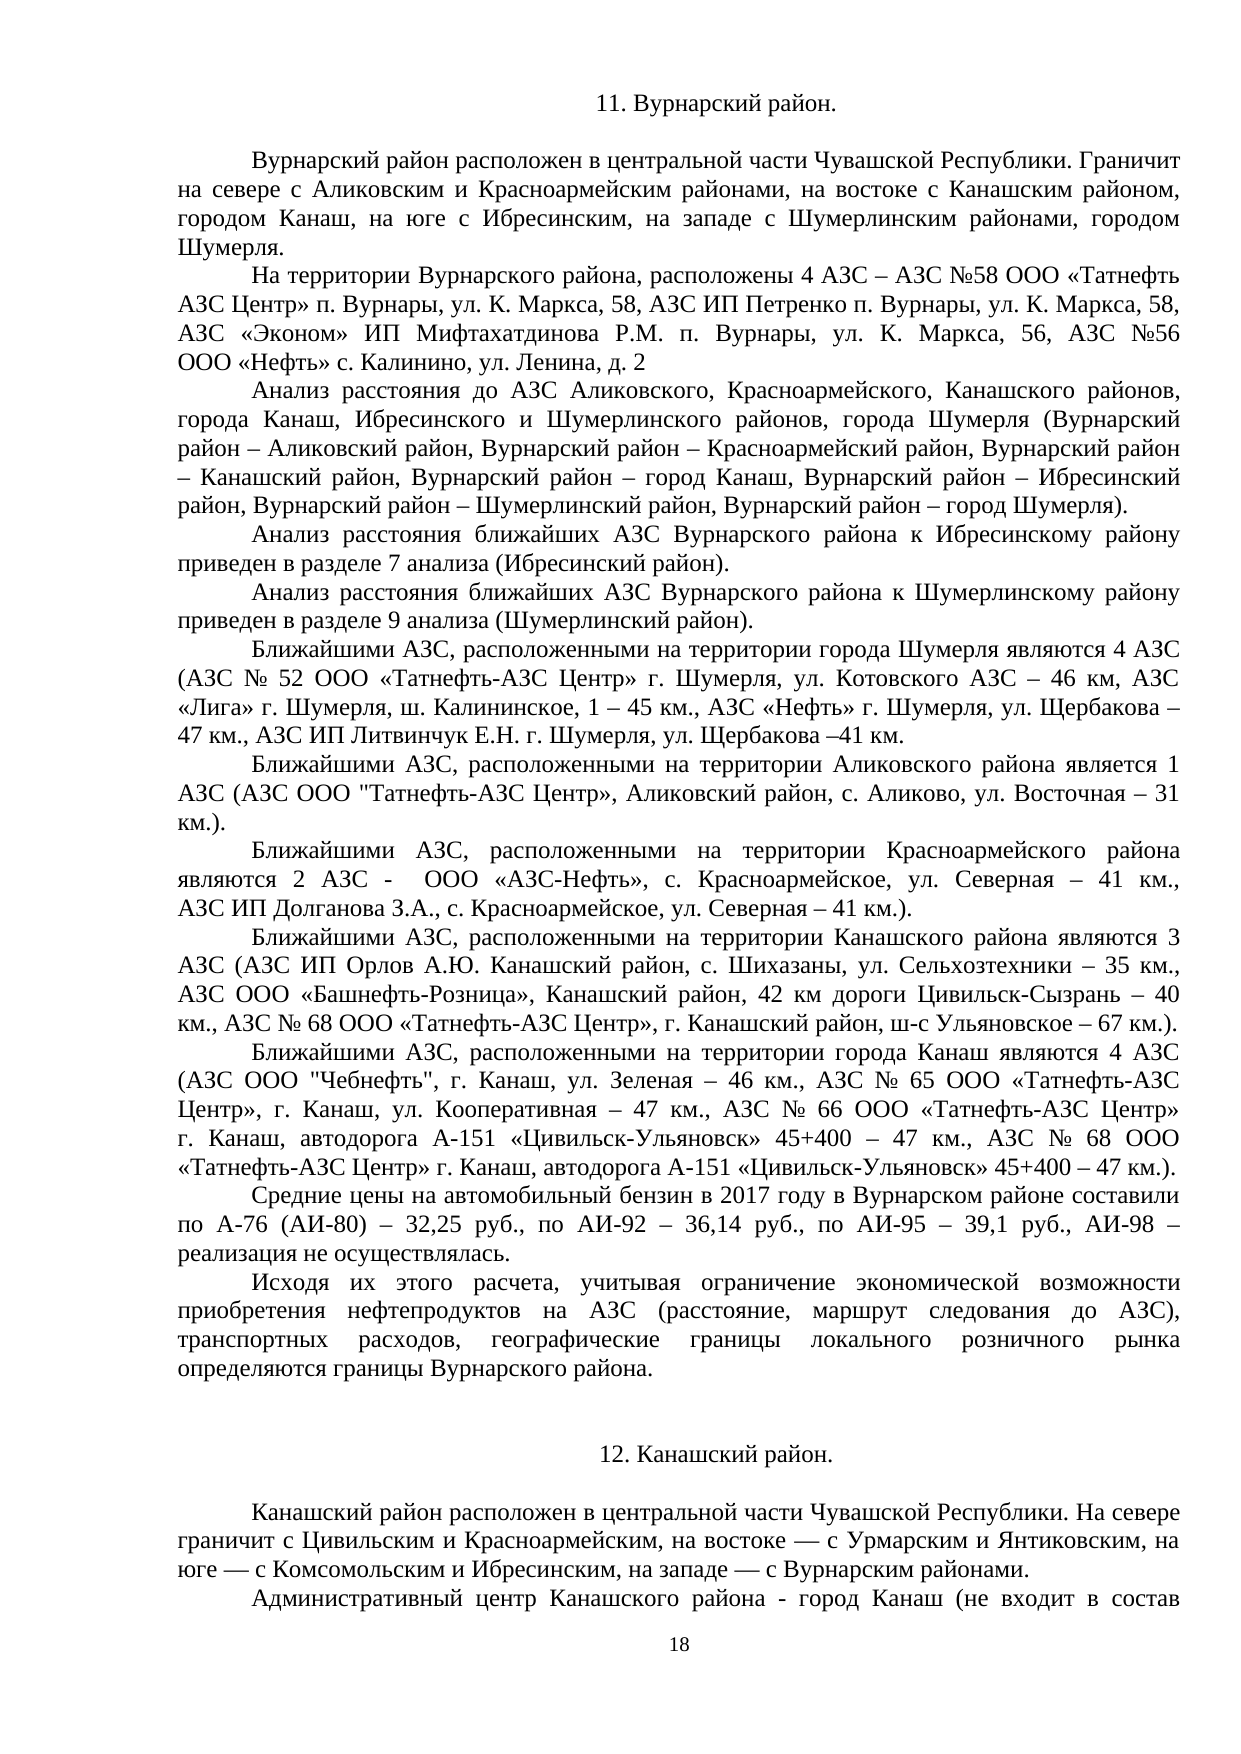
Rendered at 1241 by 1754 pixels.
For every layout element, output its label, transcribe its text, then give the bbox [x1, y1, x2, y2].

text На территории Вурнарского района, расположены 4 АЗС – АЗС №58 ООО «Татнефть АЗС Центр» п. Вурнары, ул. К. Маркса, 58, АЗС ИП Петренко п. Вурнары, ул. К. Маркса, 58, АЗС «Эконом» ИП Мифтахатдинова Р.М. п. Вурнары, ул. К. Маркса, 56, АЗС №56 ООО «Нефть» с. Калинино, ул. Ленина, д. 2 [177, 260, 1181, 375]
text Анализ расстояния ближайших АЗС Вурнарского района к Ибресинскому району приведен в разделе 7 анализа (Ибресинский район). [177, 519, 1181, 577]
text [177, 1583, 1181, 1612]
text Ближайшими АЗС, расположенными на территории Красноармейского района являются 2 АЗС - ООО «АЗС-Нефть», с. Красноармейское, ул. Северная – 41 км., АЗС ИП Долганова З.А., с. Красноармейское, ул. Северная – 41 км.). [177, 835, 1181, 922]
text 12. Канашский район. [177, 1439, 1181, 1468]
text Вурнарский район расположен в центральной части Чувашской Республики. Граничит на севере с Аликовским и Красноармейским районами, на востоке с Канашским районом, городом Канаш, на юге с Ибресинским, на западе с Шумерлинским районами, городом Шумерля. [177, 145, 1181, 260]
text Анализ расстояния ближайших АЗС Вурнарского района к Шумерлинскому району приведен в разделе 9 анализа (Шумерлинский район). [177, 577, 1181, 634]
text Ближайшими АЗС, расположенными на территории города Канаш являются 4 АЗС (АЗС ООО "Чебнефть", г. Канаш, ул. Зеленая – 46 км., АЗС № 65 ООО «Татнефть-АЗС Центр», г. Канаш, ул. Кооперативная – 47 км., АЗС № 66 ООО «Татнефть-АЗС Центр» г. Канаш, автодорога А-151 «Цивильск-Ульяновск» 45+400 – 47 км., АЗС № 68 ООО «Татнефть-АЗС Центр» г. Канаш, автодорога А-151 «Цивильск-Ульяновск» 45+400 – 47 км.). [177, 1037, 1181, 1180]
text Канашский район расположен в центральной части Чувашской Республики. На севере граничит с Цивильским и Красноармейским, на востоке — с Урмарским и Янтиковским, на юге — с Комсомольским и Ибресинским, на западе — с Вурнарским районами. [177, 1497, 1181, 1583]
text Анализ расстояния до АЗС Аликовского, Красноармейского, Канашского районов, города Канаш, Ибресинского и Шумерлинского районов, города Шумерля (Вурнарский район – Аликовский район, Вурнарский район – Красноармейский район, Вурнарский район – Канашский район, Вурнарский район – город Канаш, Вурнарский район – Ибресинский район, Вурнарский район – Шумерлинский район, Вурнарский район – город Шумерля). [177, 375, 1181, 519]
text Ближайшими АЗС, расположенными на территории города Шумерля являются 4 АЗС (АЗС № 52 ООО «Татнефть-АЗС Центр» г. Шумерля, ул. Котовского АЗС – 46 км, АЗС «Лига» г. Шумерля, ш. Калининское, 1 – 45 км., АЗС «Нефть» г. Шумерля, ул. Щербакова – 47 км., АЗС ИП Литвинчук Е.Н. г. Шумерля, ул. Щербакова –41 км. [177, 634, 1181, 749]
text Средние цены на автомобильный бензин в 2017 году в Вурнарском районе составили по А-76 (АИ-80) – 32,25 руб., по АИ-92 – 36,14 руб., по АИ-95 – 39,1 руб., АИ-98 – реализация не осуществлялась. [177, 1180, 1181, 1267]
text Исходя их этого расчета, учитывая ограничение экономической возможности приобретения нефтепродуктов на АЗС (расстояние, маршрут следования до АЗС), транспортных расходов, географические границы локального розничного рынка определяются границы Вурнарского района. [177, 1267, 1181, 1382]
text Ближайшими АЗС, расположенными на территории Аликовского района является 1 АЗС (АЗС ООО "Татнефть-АЗС Центр», Аликовский район, с. Аликово, ул. Восточная – 31 км.). [177, 749, 1181, 835]
text 11. Вурнарский район. [177, 88, 1181, 117]
text Ближайшими АЗС, расположенными на территории Канашского района являются 3 АЗС (АЗС ИП Орлов А.Ю. Канашский район, с. Шихазаны, ул. Сельхозтехники – 35 км., АЗС ООО «Башнефть-Розница», Канашский район, 42 км дороги Цивильск-Сызрань – 40 км., АЗС № 68 ООО «Татнефть-АЗС Центр», г. Канашский район, ш-с Ульяновское – 67 км.). [177, 922, 1181, 1037]
